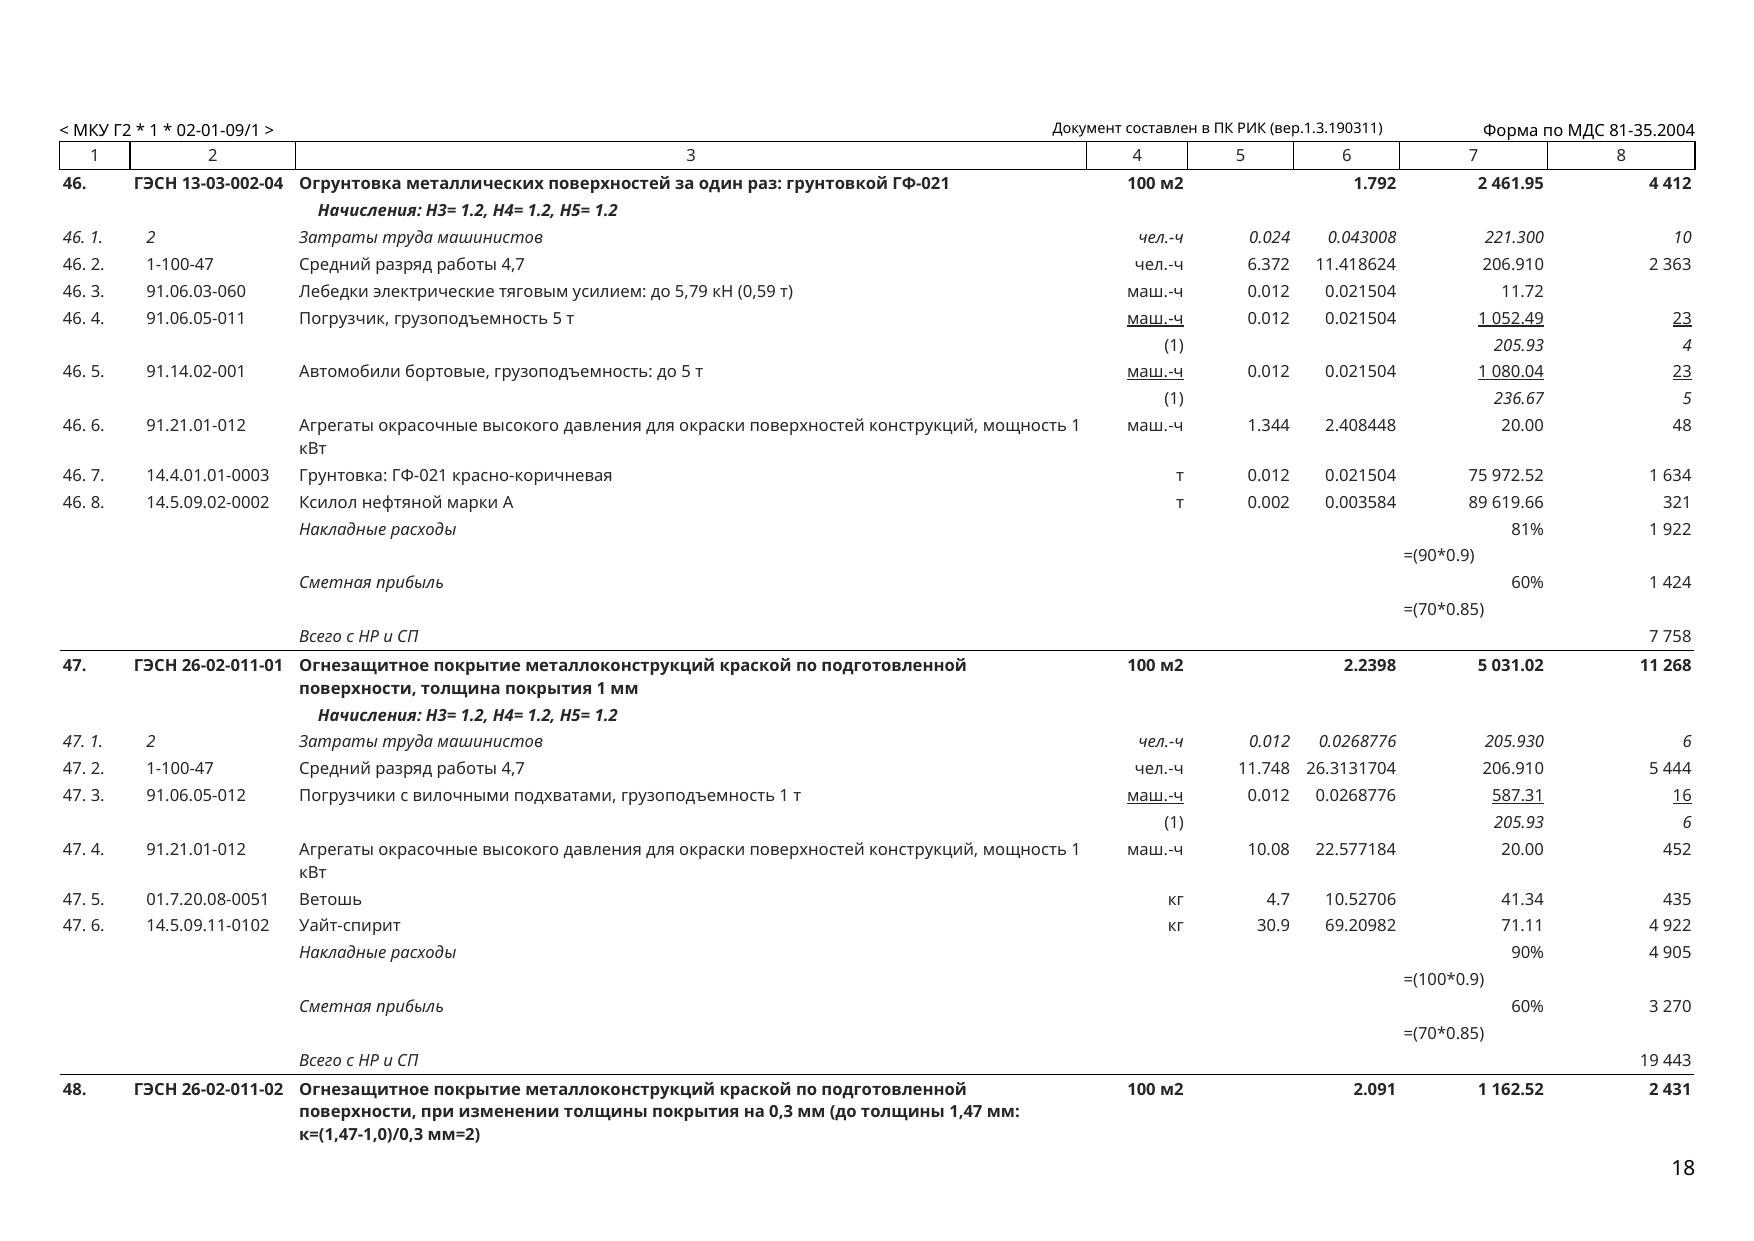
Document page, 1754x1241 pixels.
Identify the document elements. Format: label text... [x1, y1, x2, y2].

table_header 3 [296, 142, 1086, 169]
table_header 6 [1294, 142, 1399, 169]
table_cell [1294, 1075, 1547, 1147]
table_header 5 [1188, 142, 1293, 169]
table_header 2 [131, 142, 295, 169]
table_header 1 [60, 142, 129, 169]
table_header 8 [1548, 142, 1694, 169]
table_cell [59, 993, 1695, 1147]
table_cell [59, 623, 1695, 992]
table_header 4 [1087, 142, 1187, 169]
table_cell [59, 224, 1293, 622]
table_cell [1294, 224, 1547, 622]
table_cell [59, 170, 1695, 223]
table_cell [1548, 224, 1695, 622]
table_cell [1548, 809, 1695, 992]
table_header 7 [1400, 142, 1547, 169]
